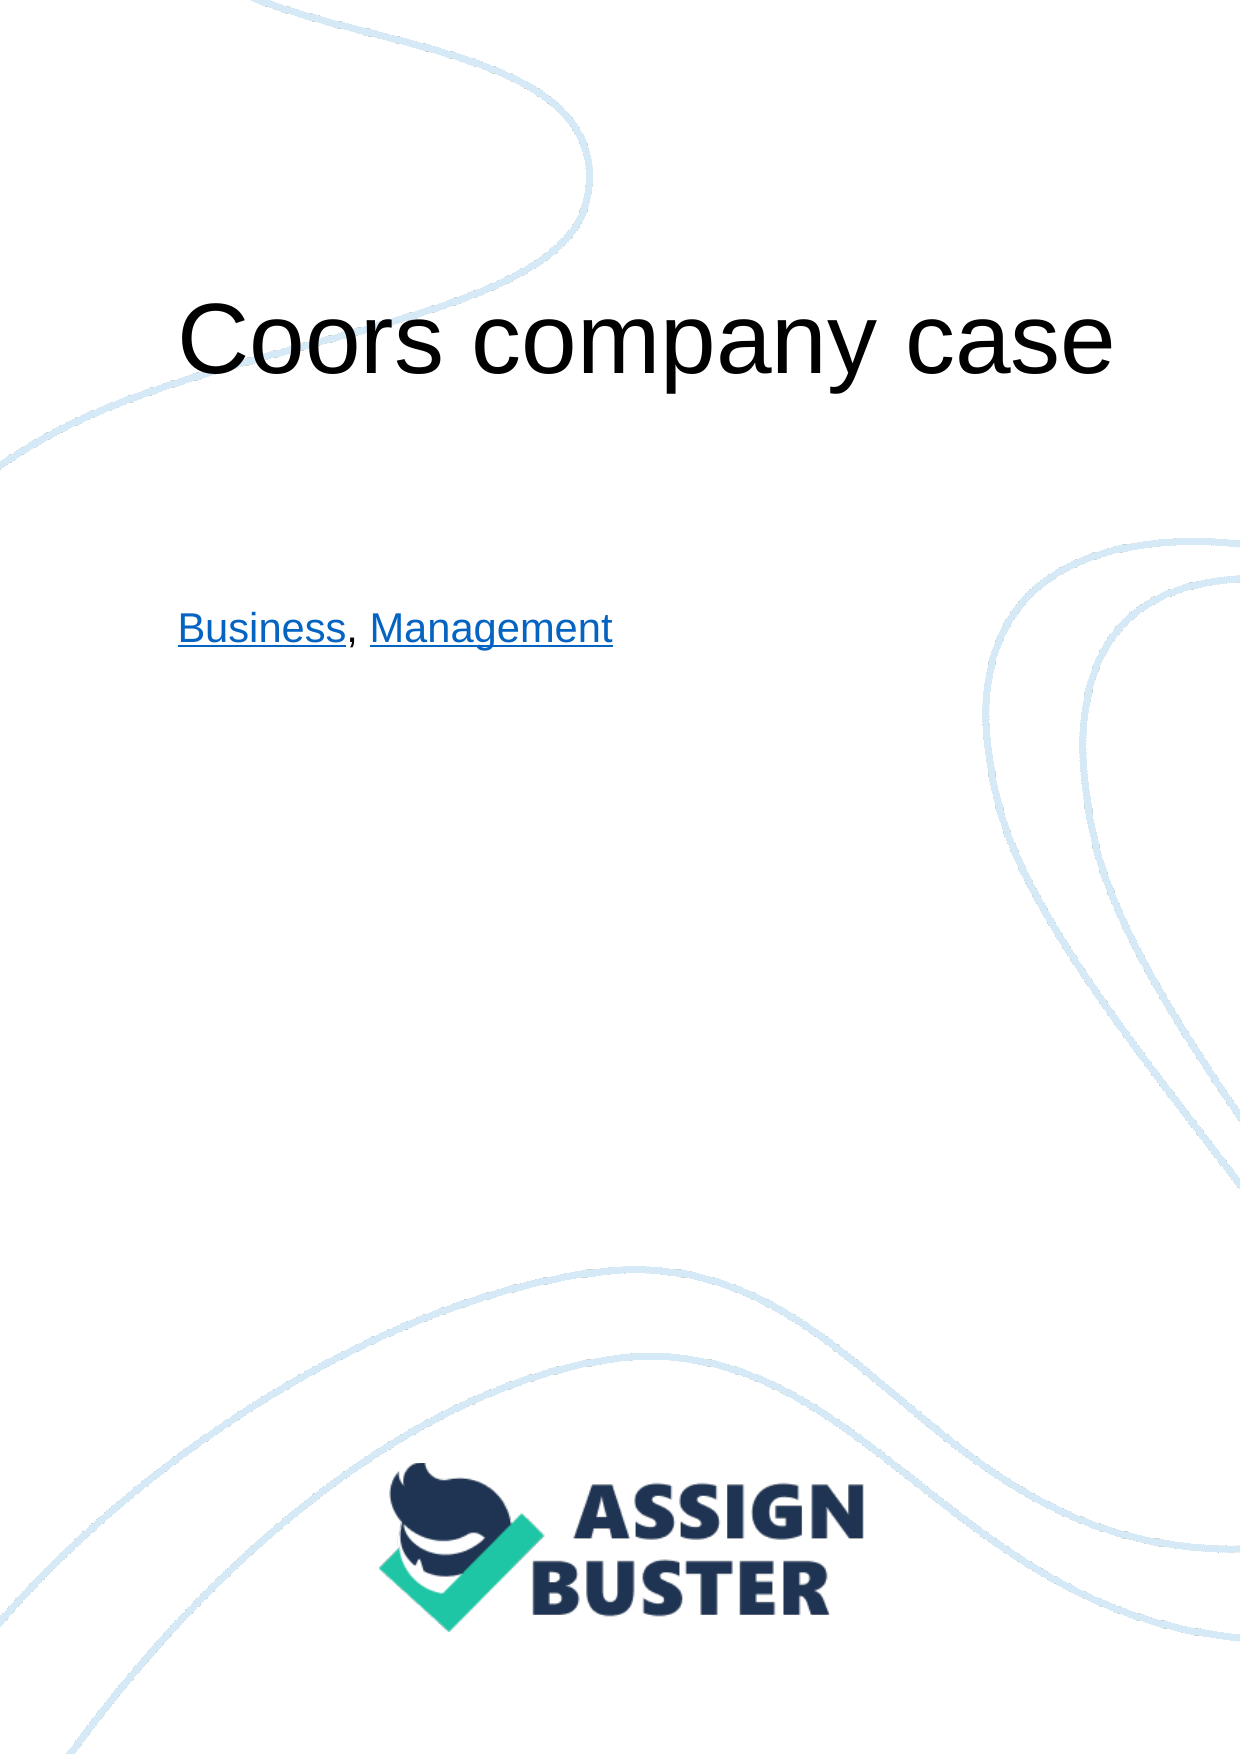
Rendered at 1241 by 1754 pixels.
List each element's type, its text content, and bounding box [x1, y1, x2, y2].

text Business, Management [177, 604, 1152, 652]
picture [0, 0, 1241, 1754]
subtitle Coors company case [177, 279, 1152, 394]
